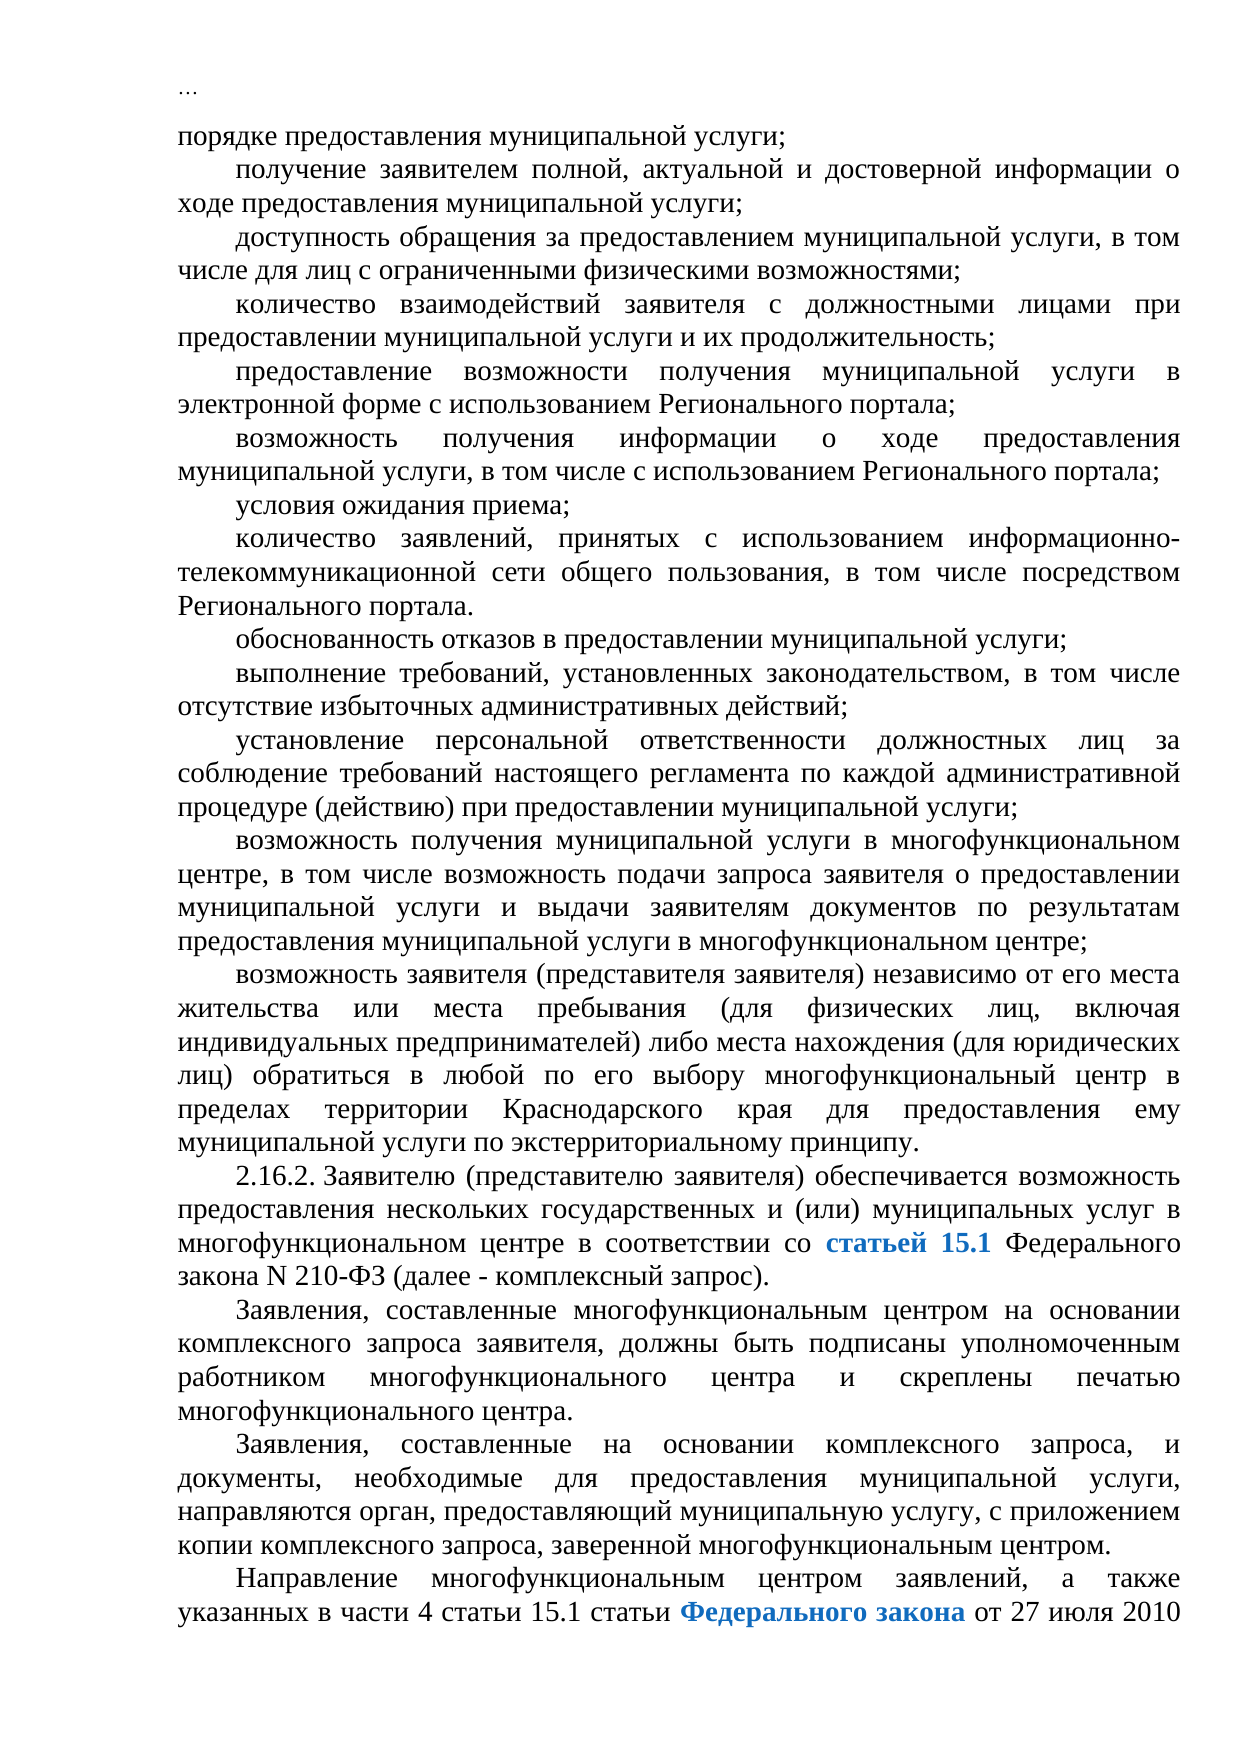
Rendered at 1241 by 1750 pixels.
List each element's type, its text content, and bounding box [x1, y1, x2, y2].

text количество взаимодействий заявителя с должностными лицами при предоставлении муниципальной услуги и их продолжительность; [177, 286, 1181, 353]
text количество заявлений, принятых с использованием информационно-телекоммуникационной сети общего пользования, в том числе посредством Регионального портала. [177, 521, 1181, 621]
text условия ожидания приема; [177, 487, 1181, 521]
text возможность получения информации о ходе предоставления муниципальной услуги, в том числе с использованием Регионального портала; [177, 420, 1181, 487]
text получение заявителем полной, актуальной и достоверной информации о ходе предоставления муниципальной услуги; [177, 152, 1181, 219]
text обоснованность отказов в предоставлении муниципальной услуги; [177, 621, 1181, 655]
text возможность заявителя (представителя заявителя) независимо от его места жительства или места пребывания (для физических лиц, включая индивидуальных предпринимателей) либо места нахождения (для юридических лиц) обратиться в любой по его выбору многофункциональный центр в пределах территории Краснодарского края для предоставления ему муниципальной услуги по экстерриториальному принципу. [177, 957, 1181, 1158]
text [177, 118, 1181, 152]
text возможность получения муниципальной услуги в многофункциональном центре, в том числе возможность подачи запроса заявителя о предоставлении муниципальной услуги и выдачи заявителям документов по результатам предоставления муниципальной услуги в многофункциональном центре; [177, 822, 1181, 957]
text Заявления, составленные многофункциональным центром на основании комплексного запроса заявителя, должны быть подписаны уполномоченным работником многофункционального центра и скреплены печатью многофункционального центра. [177, 1292, 1181, 1426]
text Заявления, составленные на основании комплексного запроса, и документы, необходимые для предоставления муниципальной услуги, направляются орган, предоставляющий муниципальную услугу, с приложением копии комплексного запроса, заверенной многофункциональным центром. [177, 1426, 1181, 1560]
text доступность обращения за предоставлением муниципальной услуги, в том числе для лиц с ограниченными физическими возможностями; [177, 219, 1181, 286]
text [177, 1560, 1181, 1627]
text 2.16.2. Заявителю (представителю заявителя) обеспечивается возможность предоставления нескольких государственных и (или) муниципальных услуг в многофункциональном центре в соответствии со статьей 15.1 Федерального закона N 210-ФЗ (далее - комплексный запрос). [177, 1158, 1181, 1292]
text установление персональной ответственности должностных лиц за соблюдение требований настоящего регламента по каждой административной процедуре (действию) при предоставлении муниципальной услуги; [177, 722, 1181, 822]
text предоставление возможности получения муниципальной услуги в электронной форме с использованием Регионального портала; [177, 353, 1181, 420]
text выполнение требований, установленных законодательством, в том числе отсутствие избыточных административных действий; [177, 655, 1181, 722]
